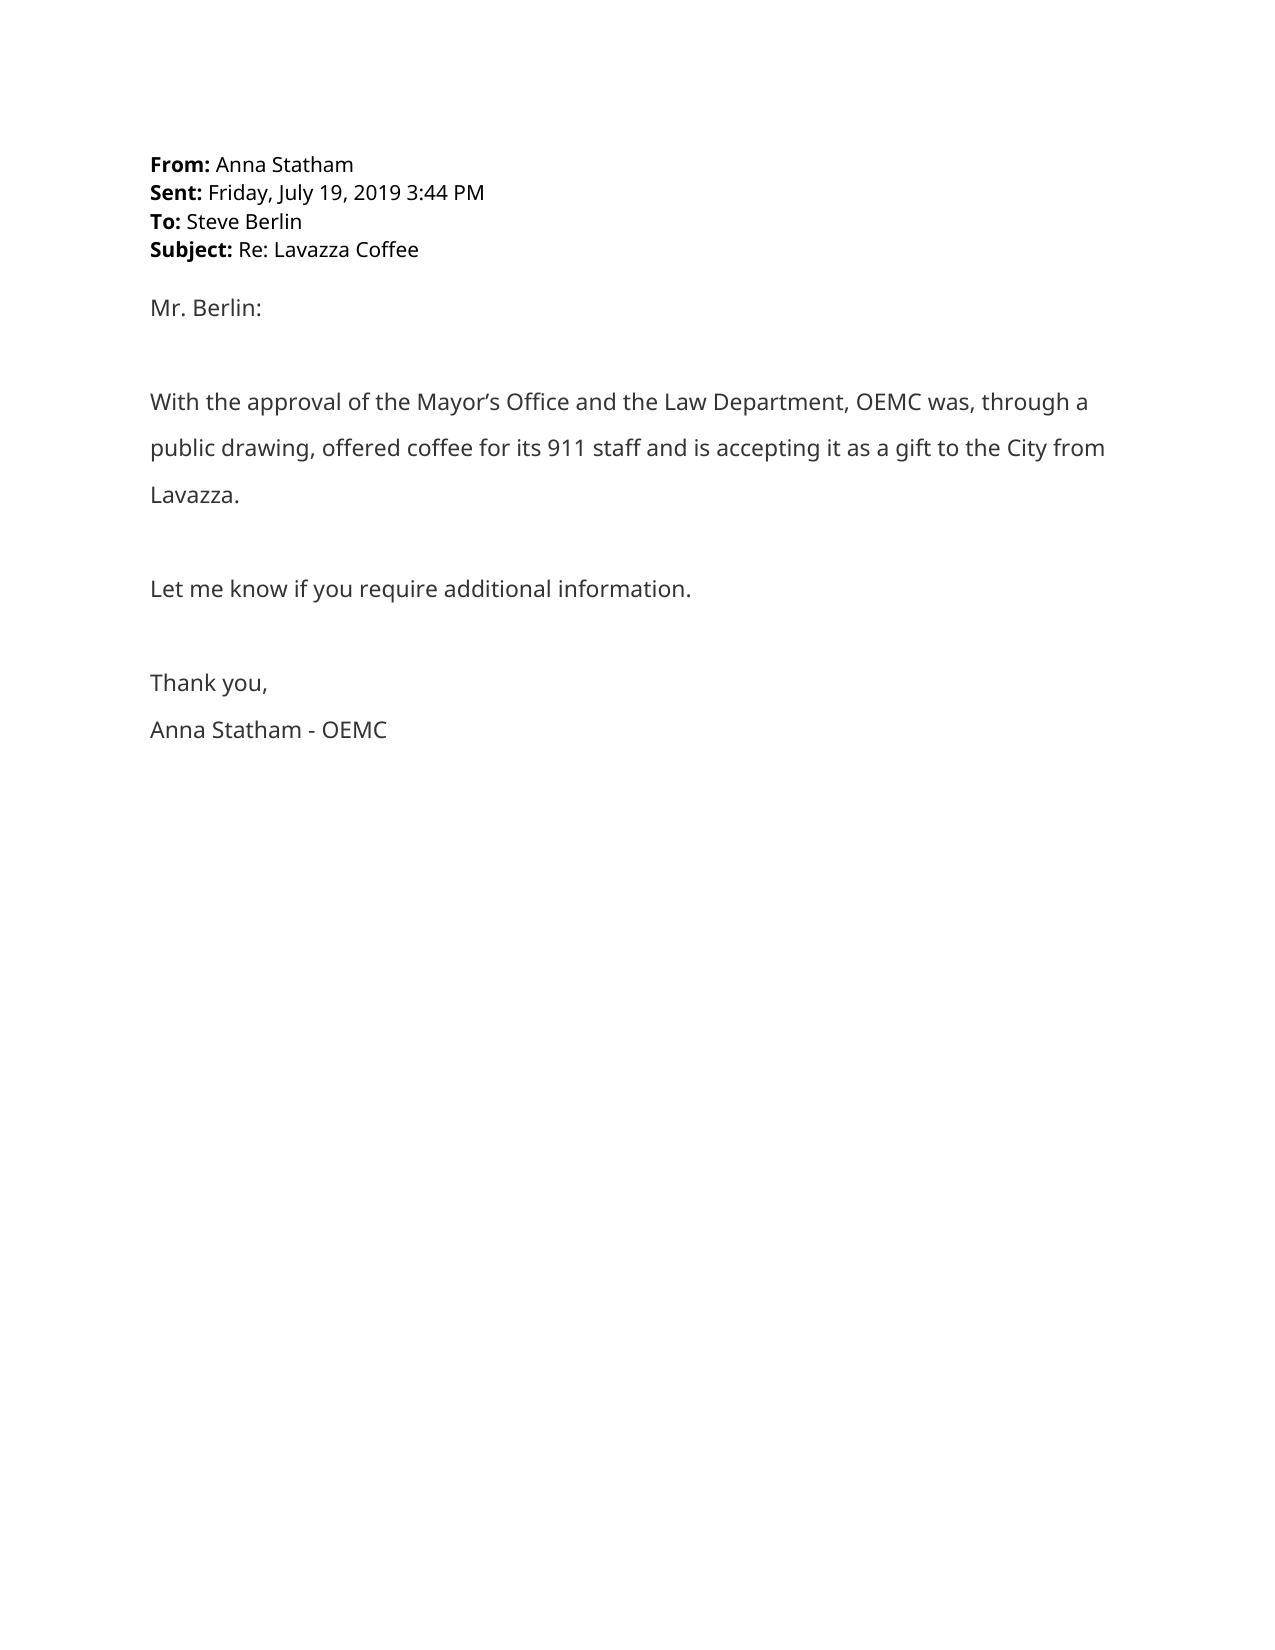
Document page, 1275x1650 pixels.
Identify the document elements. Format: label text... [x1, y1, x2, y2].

text From: Anna Statham Sent: Friday, July 19, 2019 3:44 PM To: Steve Berlin Subject: Re: Lavazza Coffee [150, 150, 1125, 264]
text Mr. Berlin: [150, 292, 1125, 323]
text With the approval of the Mayor’s Office and the Law Department, OEMC was, through a public drawing, offered coffee for its 911 staff and is accepting it as a gift to the City from Lavazza. [150, 386, 1125, 511]
text Let me know if you require additional information. [150, 573, 1125, 604]
text Thank you, [150, 667, 1125, 698]
text Anna Statham - OEMC [150, 714, 1125, 745]
